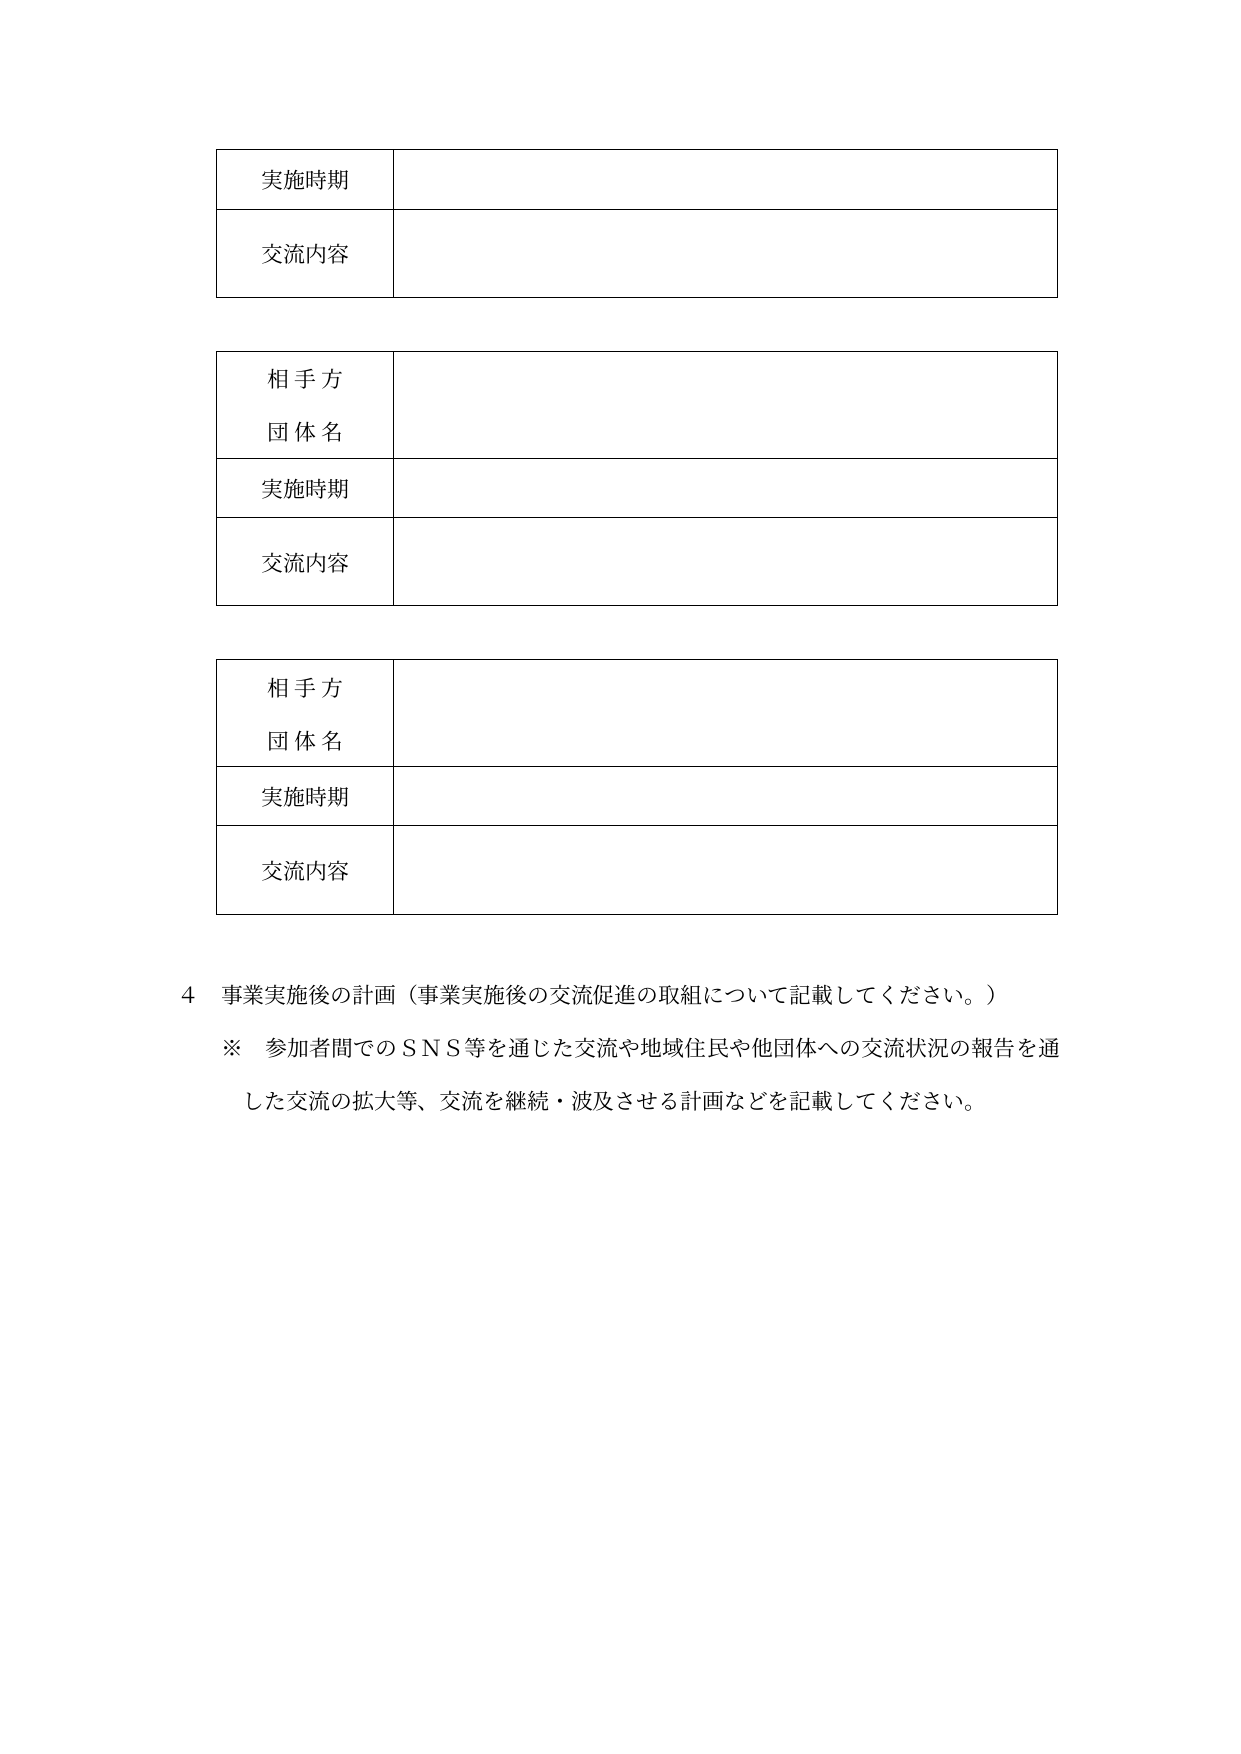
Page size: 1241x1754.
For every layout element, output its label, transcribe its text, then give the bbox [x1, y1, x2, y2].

text ※ 参加者間でのＳＮＳ等を通じた交流や地域住民や他団体への交流状況の報告を通した交流の拡大等、交流を継続・波及させる計画などを記載してください。 [177, 1021, 1063, 1127]
table_cell 交流内容 [217, 826, 393, 914]
table_header [394, 352, 1057, 458]
table_header 相手方 団体名 [217, 352, 393, 458]
text ４ 事業実施後の計画（事業実施後の交流促進の取組について記載してください。） [177, 968, 1063, 1021]
table_header 相手方 団体名 [217, 660, 393, 766]
table_cell [394, 150, 1057, 208]
table_cell [394, 210, 1057, 297]
table_cell 実施時期 [217, 150, 393, 208]
table_cell [394, 459, 1057, 517]
table_cell 交流内容 [217, 518, 393, 605]
table_cell [394, 826, 1057, 914]
table_cell [394, 767, 1057, 825]
table_cell 実施時期 [217, 767, 393, 825]
table_header [394, 660, 1057, 766]
table_cell 実施時期 [217, 459, 393, 517]
table_cell [394, 518, 1057, 605]
table_cell 交流内容 [217, 210, 393, 297]
